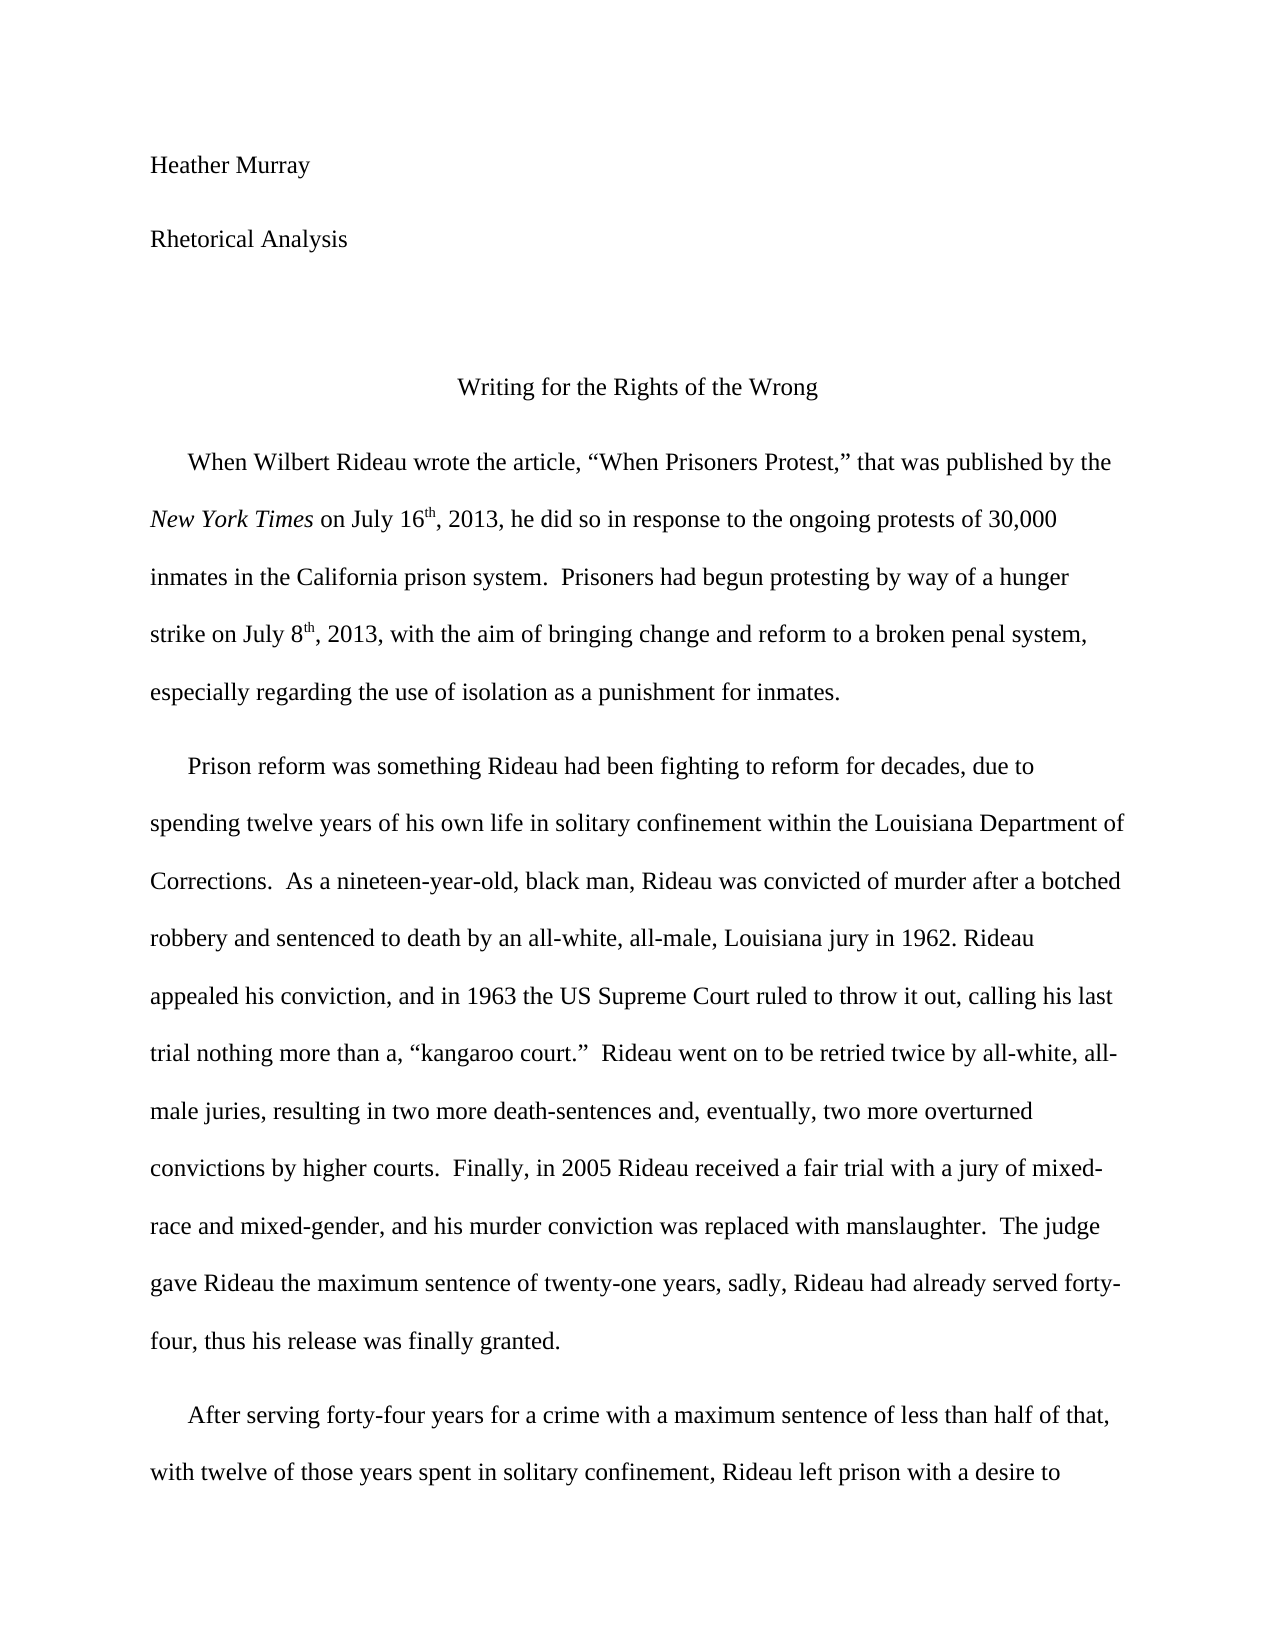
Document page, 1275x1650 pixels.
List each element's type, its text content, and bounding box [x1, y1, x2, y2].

text Rhetorical Analysis [150, 224, 1125, 253]
text Heather Murray [150, 150, 1125, 179]
text Prison reform was something Rideau had been fighting to reform for decades, due to spending twelve years of his own life in solitary confinement within the Louisiana Department of Corrections. As a nineteen-year-old, black man, Rideau was convicted of murder after a botched robbery and sentenced to death by an all-white, all-male, Louisiana jury in 1962. Rideau appealed his conviction, and in 1963 the US Supreme Court ruled to throw it out, calling his last trial nothing more than a, “kangaroo court.” Rideau went on to be retried twice by all-white, all-male juries, resulting in two more death-sentences and, eventually, two more overturned convictions by higher courts. Finally, in 2005 Rideau received a fair trial with a jury of mixed-race and mixed-gender, and his murder conviction was replaced with manslaughter. The judge gave Rideau the maximum sentence of twenty-one years, sadly, Rideau had already served forty-four, thus his release was finally granted. [150, 751, 1125, 1354]
text When Wilbert Rideau wrote the article, “When Prisoners Protest,” that was published by the New York Times on July 16th, 2013, he did so in response to the ongoing protests of 30,000 inmates in the California prison system. Prisoners had begun protesting by way of a hunger strike on July 8th, 2013, with the aim of bringing change and reform to a broken penal system, especially regarding the use of isolation as a punishment for inmates. [150, 447, 1125, 705]
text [150, 1400, 1125, 1486]
text Writing for the Rights of the Wrong [150, 372, 1125, 401]
